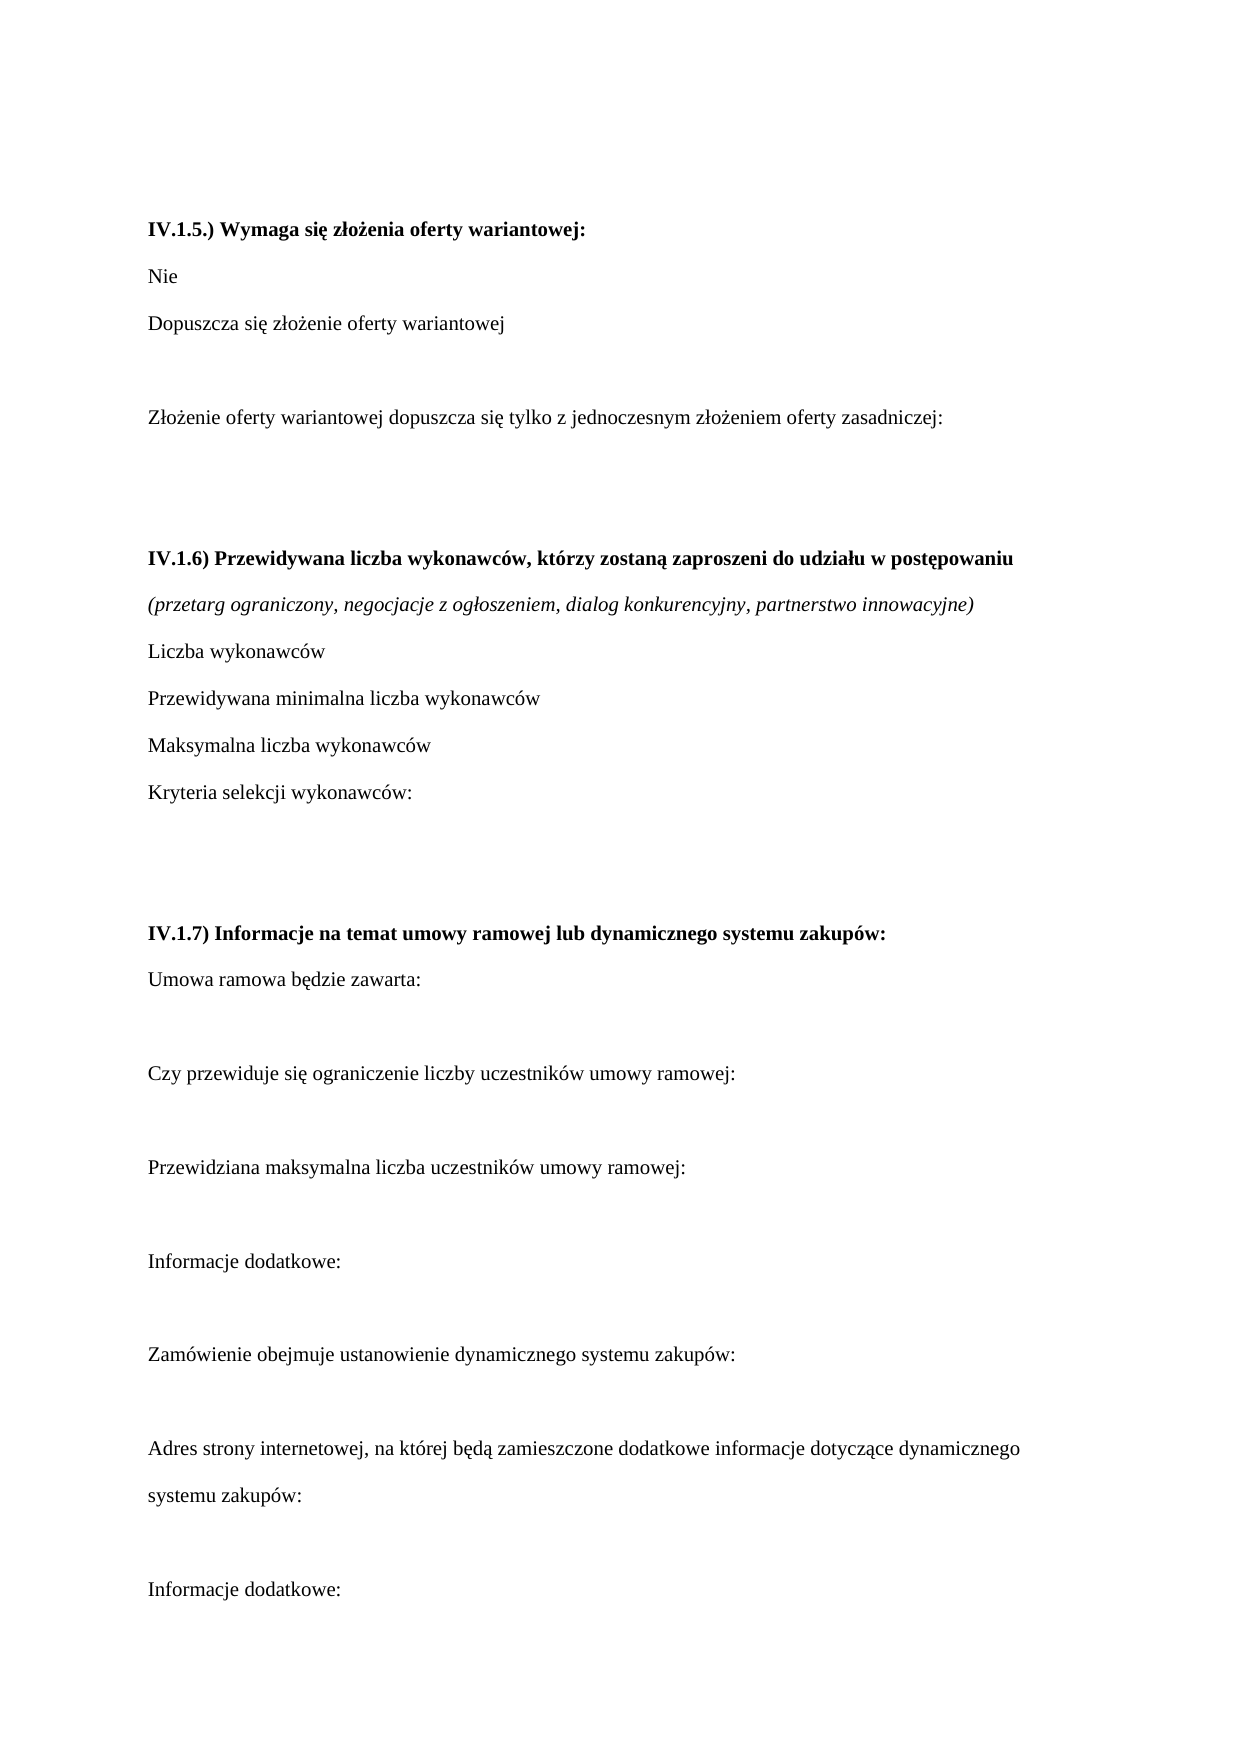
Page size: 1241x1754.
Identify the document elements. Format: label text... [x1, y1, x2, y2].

text Nie Dopuszcza się złożenie oferty wariantowej Złożenie oferty wariantowej dopuszcza się tylko z jednoczesnym złożeniem oferty zasadniczej: [148, 241, 1093, 476]
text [148, 944, 1093, 1601]
text IV.1.6) Przewidywana liczba wykonawców, którzy zostaną zaproszeni do udziału w postępowaniu (przetarg ograniczony, negocjacje z ogłoszeniem, dialog konkurencyjny, partnerstwo innowacyjne) [148, 476, 1093, 616]
text IV.1.5.) Wymaga się złożenia oferty wariantowej: [148, 148, 1093, 241]
text Liczba wykonawców Przewidywana minimalna liczba wykonawców Maksymalna liczba wykonawców Kryteria selekcji wykonawców: [148, 616, 1093, 851]
text IV.1.7) Informacje na temat umowy ramowej lub dynamicznego systemu zakupów: [148, 851, 1093, 944]
